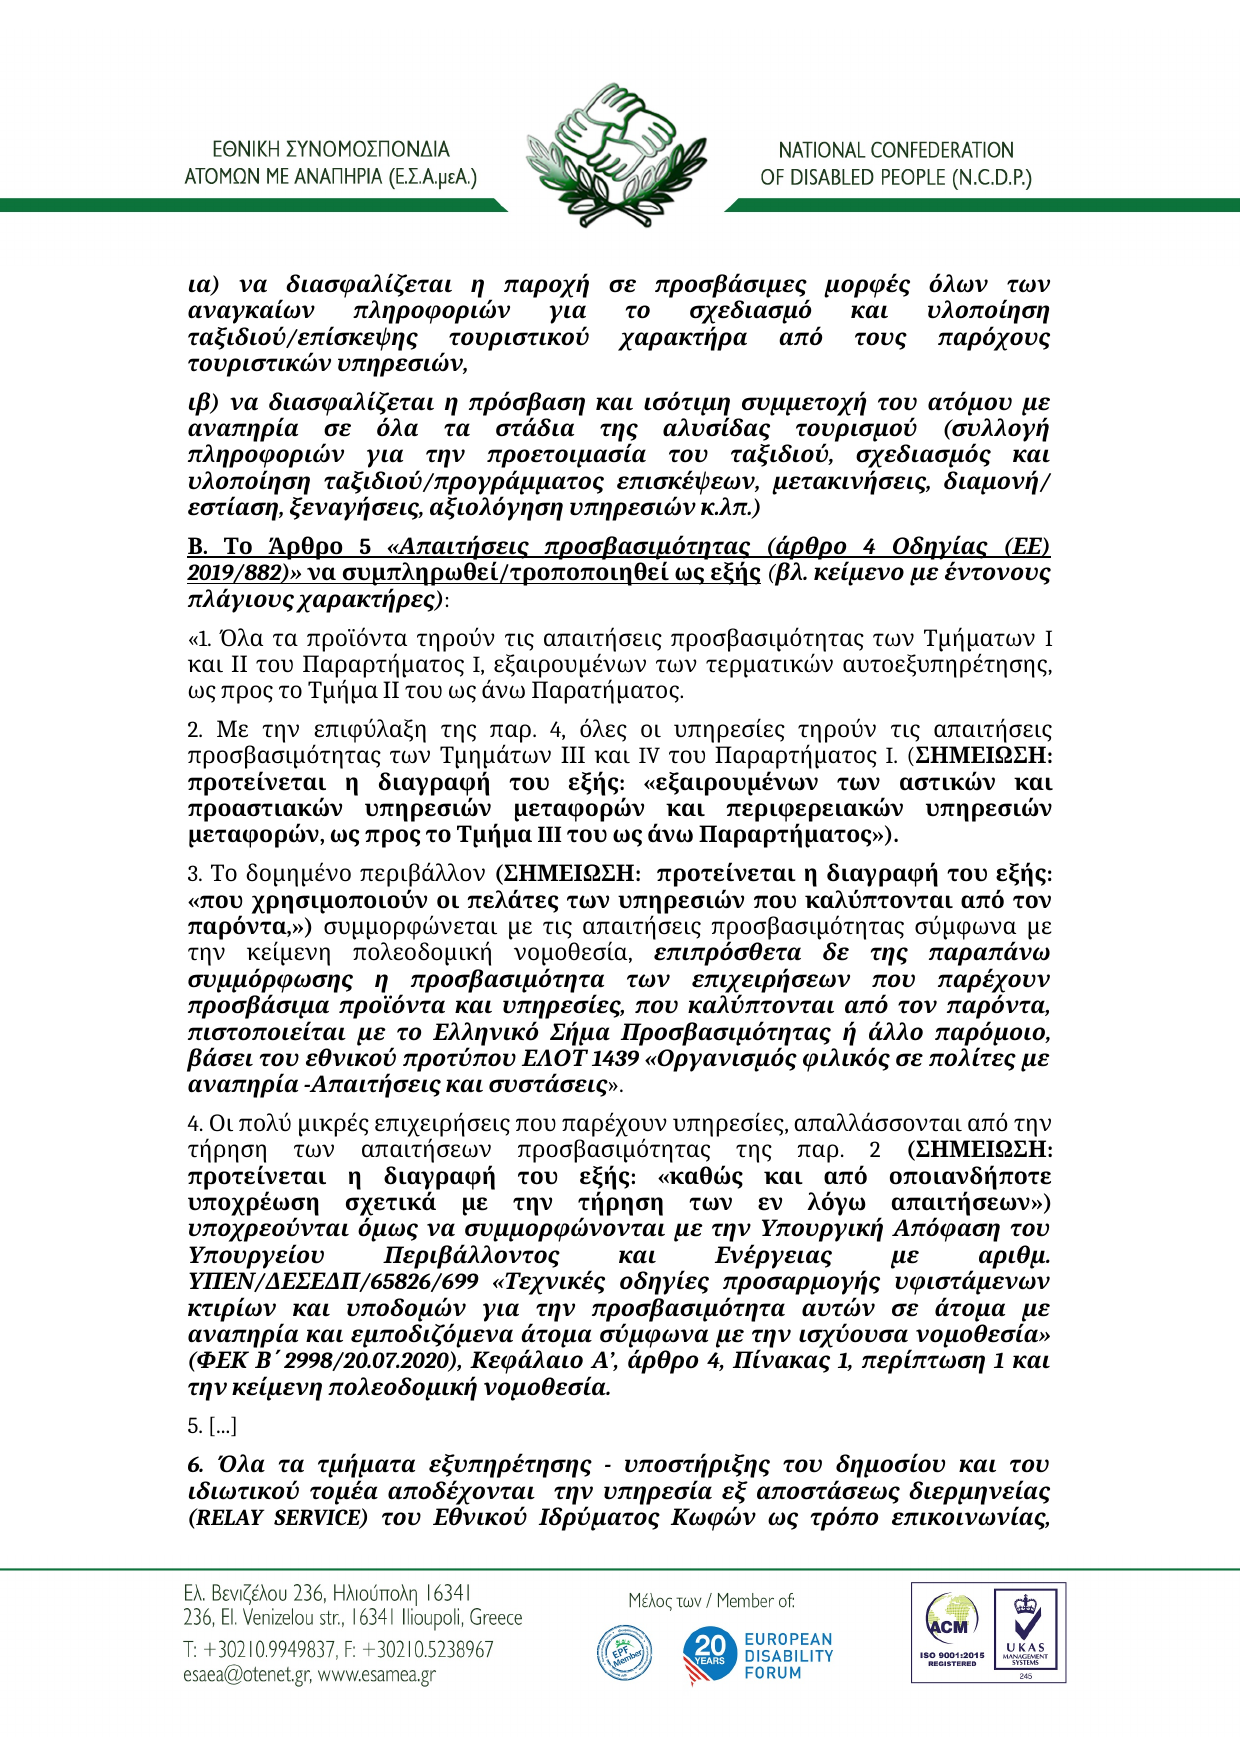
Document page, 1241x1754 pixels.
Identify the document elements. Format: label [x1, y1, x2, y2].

picture [0, 29, 1240, 266]
picture [0, 1555, 1240, 1737]
